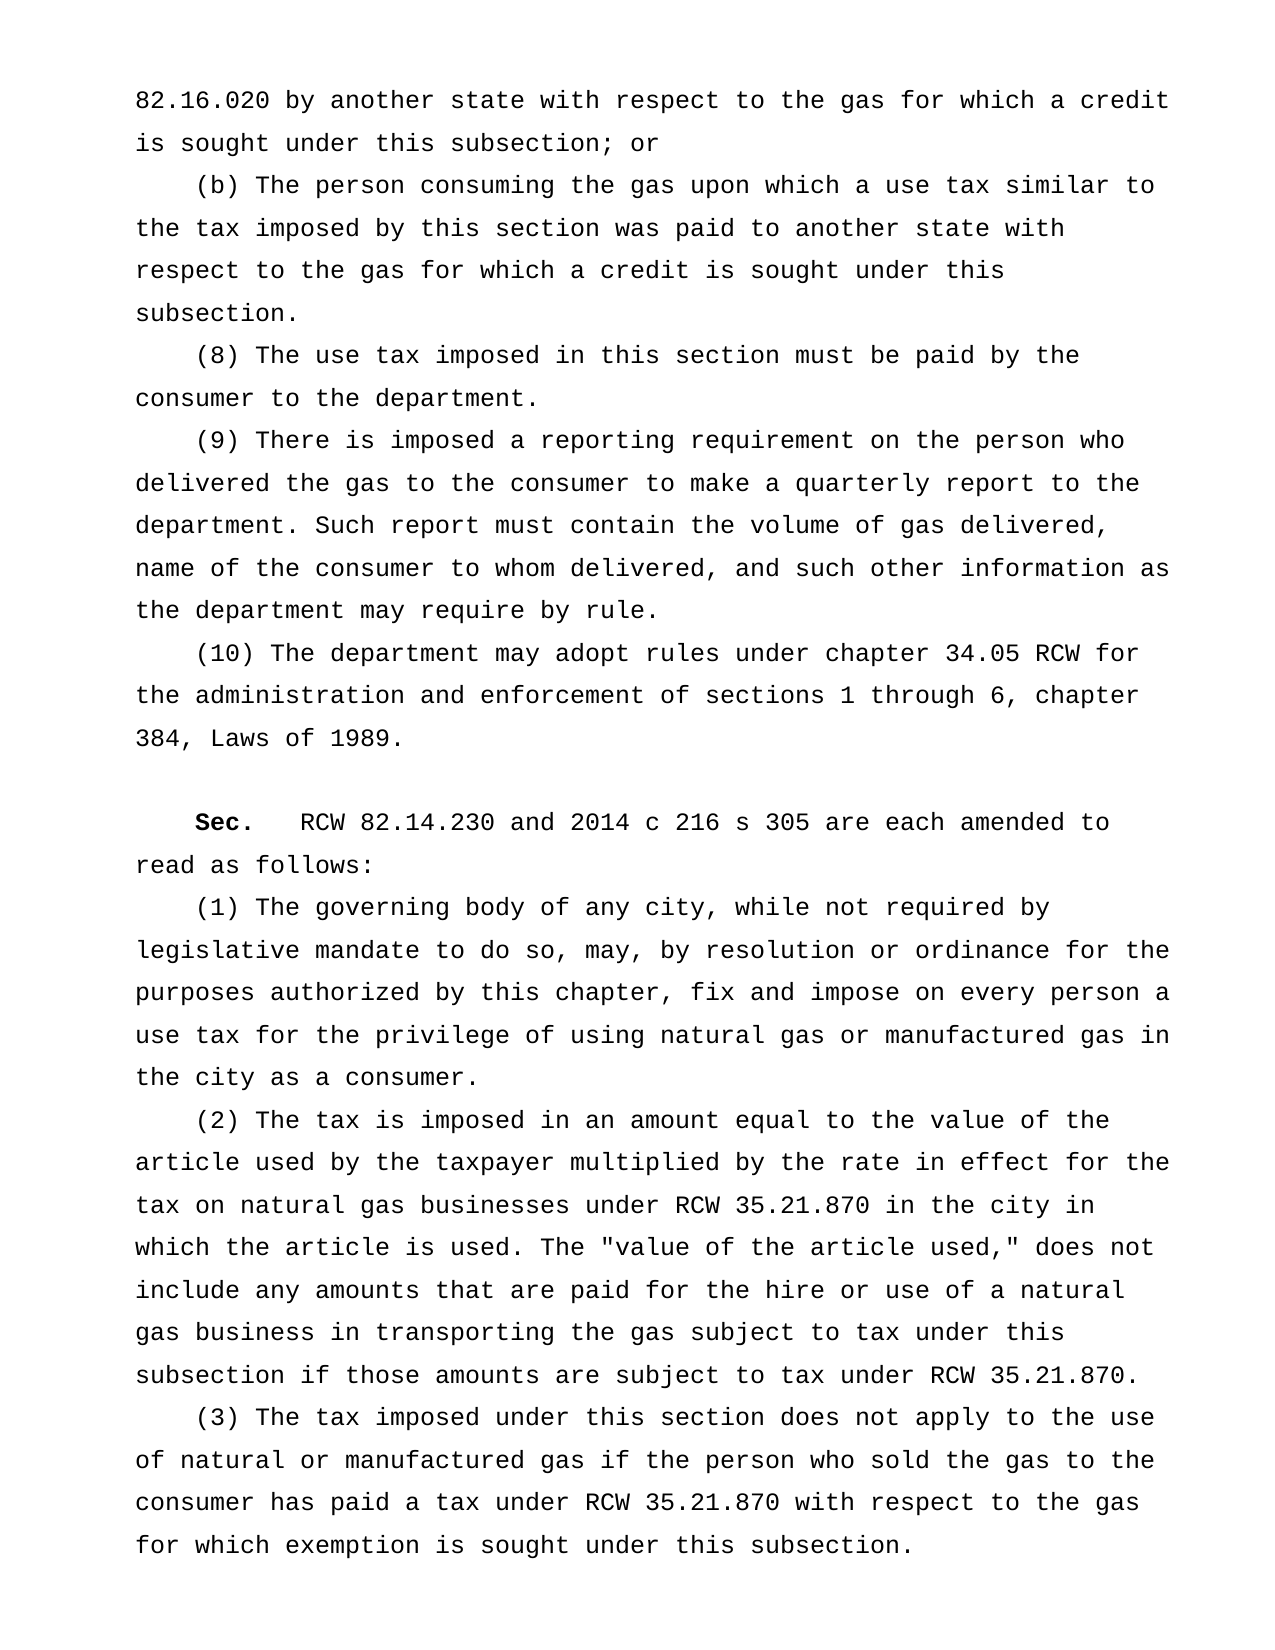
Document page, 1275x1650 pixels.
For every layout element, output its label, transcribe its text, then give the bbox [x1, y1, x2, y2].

text Sec. RCW 82.14.230 and 2014 c 216 s 305 are each amended to read as follows: [135, 797, 1170, 882]
text (10) The department may adopt rules under chapter 34.05 RCW for the administration and enforcement of sections 1 through 6, chapter 384, Laws of 1989. [135, 627, 1170, 755]
text (2) The tax is imposed in an amount equal to the value of the article used by the taxpayer multiplied by the rate in effect for the tax on natural gas businesses under RCW 35.21.870 in the city in which the article is used. The "value of the article used," does not include any amounts that are paid for the hire or use of a natural gas business in transporting the gas subject to tax under this subsection if those amounts are subject to tax under RCW 35.21.870. [135, 1094, 1170, 1392]
text (3) The tax imposed under this section does not apply to the use of natural or manufactured gas if the person who sold the gas to the consumer has paid a tax under RCW 35.21.870 with respect to the gas for which exemption is sought under this subsection. [135, 1392, 1170, 1562]
text (9) There is imposed a reporting requirement on the person who delivered the gas to the consumer to make a quarterly report to the department. Such report must contain the volume of gas delivered, name of the consumer to whom delivered, and such other information as the department may require by rule. [135, 415, 1170, 627]
text (b) The person consuming the gas upon which a use tax similar to the tax imposed by this section was paid to another state with respect to the gas for which a credit is sought under this subsection. [135, 160, 1170, 330]
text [135, 75, 1170, 160]
text (1) The governing body of any city, while not required by legislative mandate to do so, may, by resolution or ordinance for the purposes authorized by this chapter, fix and impose on every person a use tax for the privilege of using natural gas or manufactured gas in the city as a consumer. [135, 882, 1170, 1094]
text (8) The use tax imposed in this section must be paid by the consumer to the department. [135, 330, 1170, 415]
